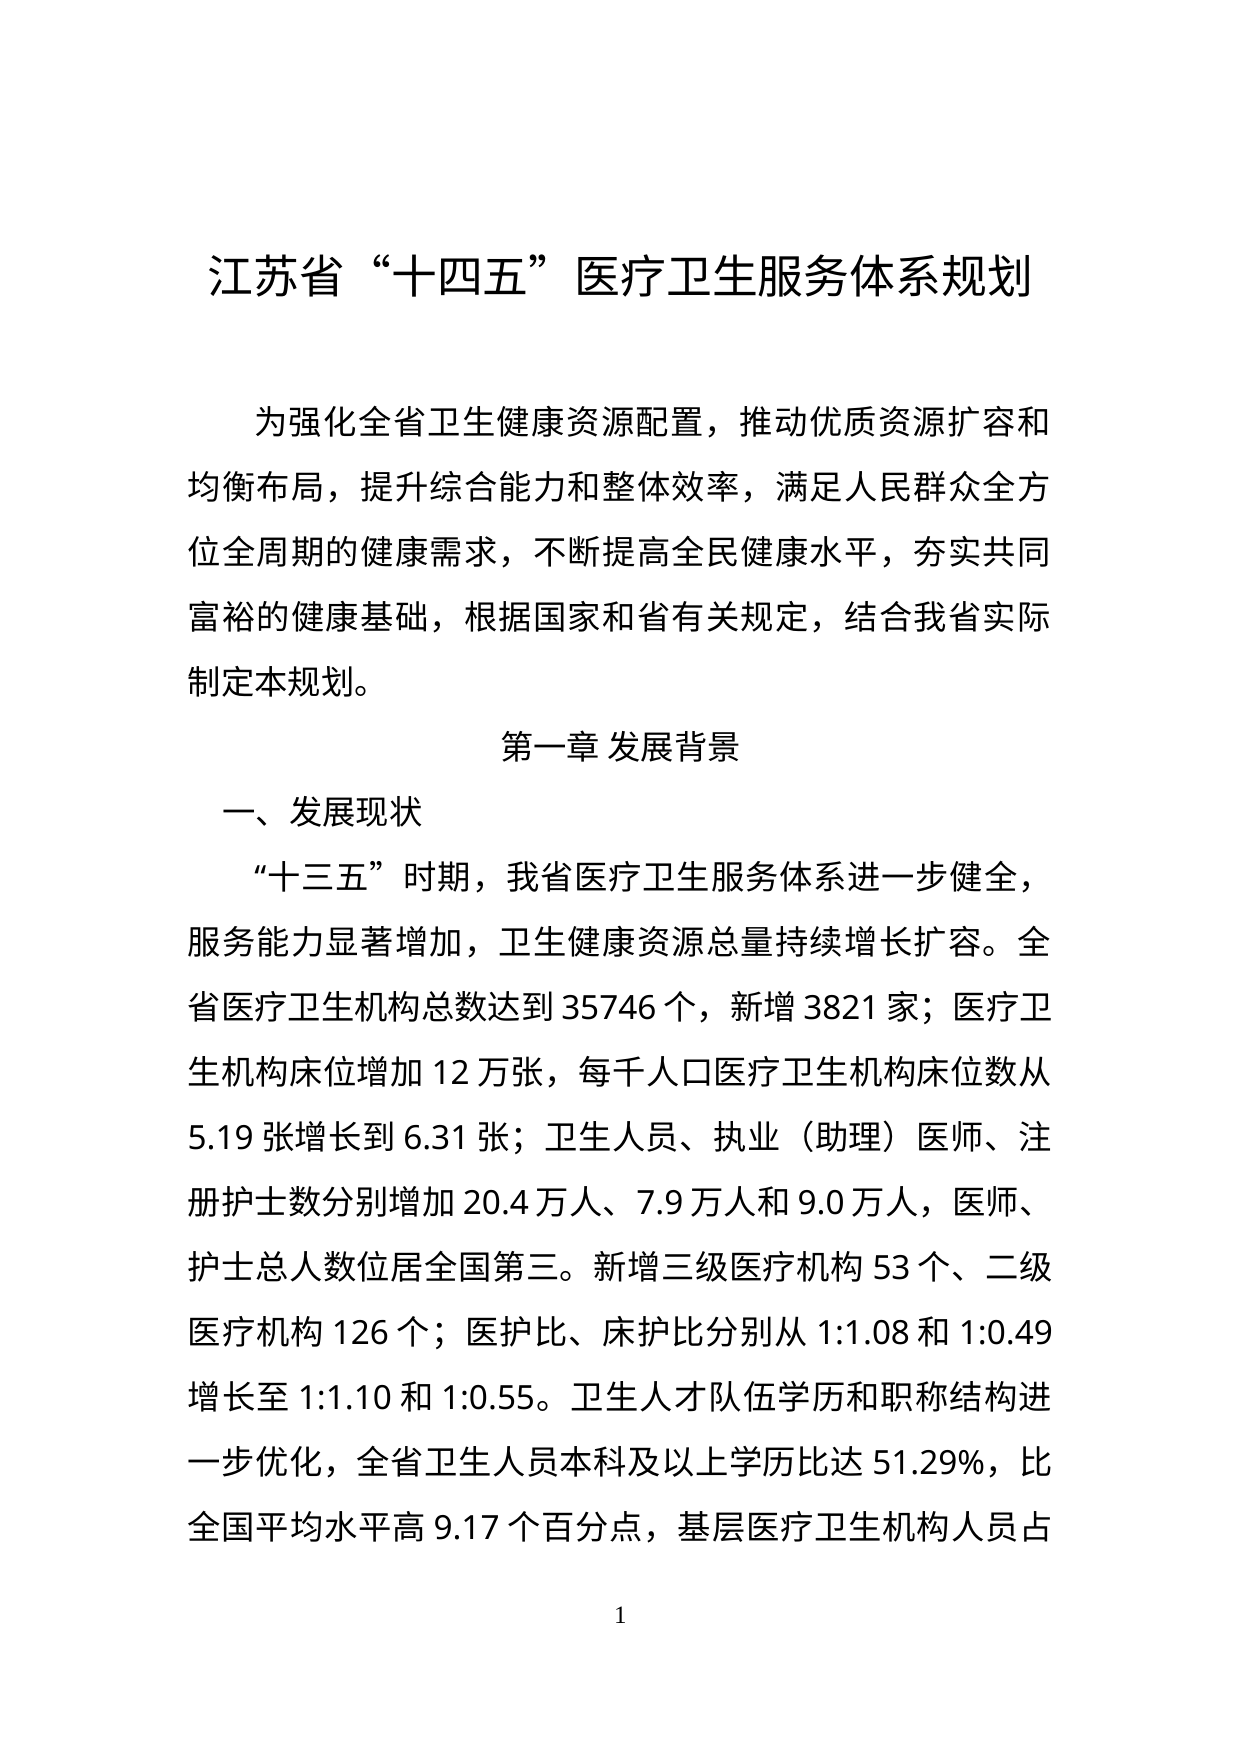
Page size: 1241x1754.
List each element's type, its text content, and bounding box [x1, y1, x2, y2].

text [187, 843, 1053, 1558]
text 为强化全省卫生健康资源配置，推动优质资源扩容和均衡布局，提升综合能力和整体效率，满足人民群众全方位全周期的健康需求，不断提高全民健康水平，夯实共同富裕的健康基础，根据国家和省有关规定，结合我省实际，制定本规划。 [187, 388, 1053, 713]
title 一、发展现状 [187, 778, 1053, 843]
text 江苏省“十四五”医疗卫生服务体系规划 [187, 225, 1053, 323]
title 第一章 发展背景 [187, 713, 1053, 778]
